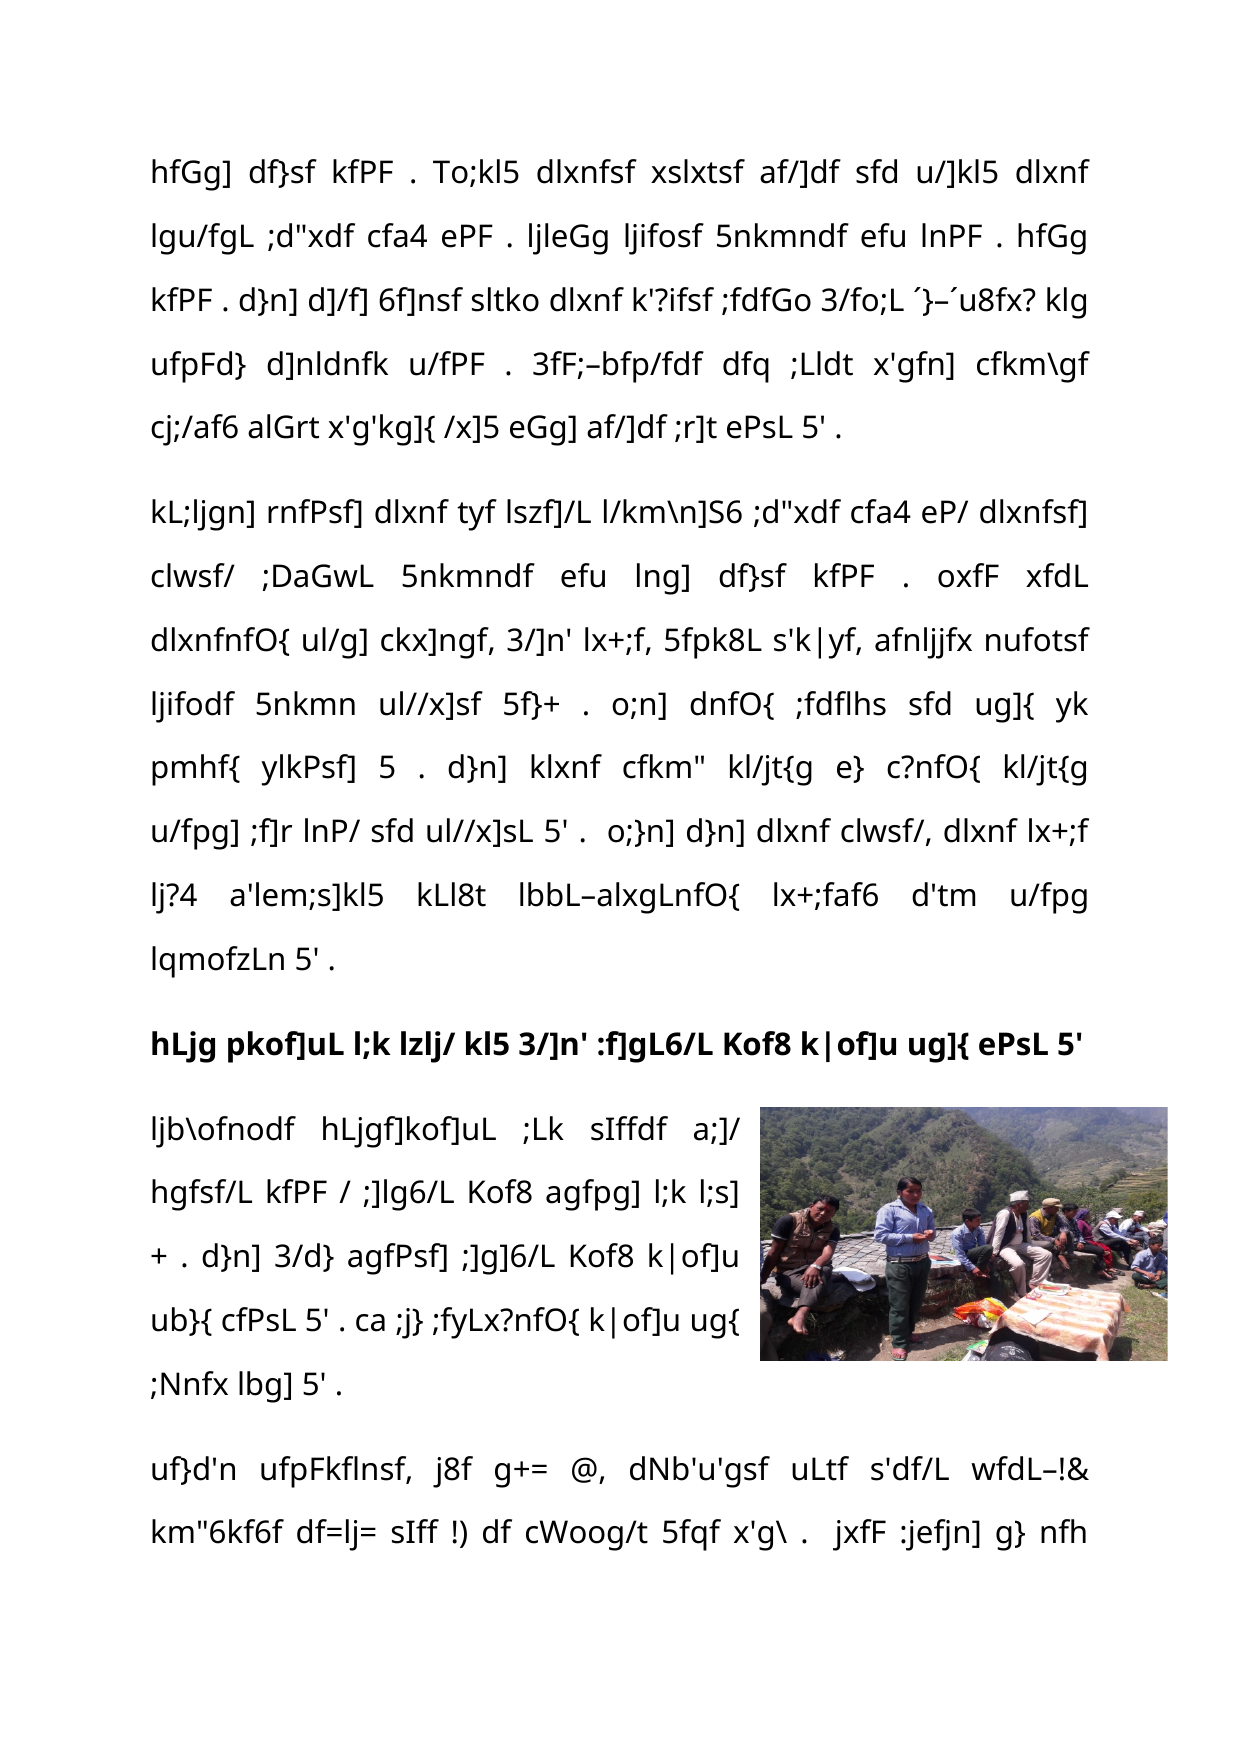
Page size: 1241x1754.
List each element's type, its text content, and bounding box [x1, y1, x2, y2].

text kL;ljgn] rnfPsf] dlxnf tyf lszf]/L l/km\n]S6 ;d"xdf cfa4 eP/ dlxnfsf] clwsf/ ;DaGwL 5nkmndf efu lng] df}sf kfPF . oxfF xfdL dlxnfnfO{ ul/g] ckx]ngf, 3/]n' lx+;f, 5fpk8L s'k|yf, afnljjfx nufotsf ljifodf 5nkmn ul//x]sf 5f}+ . o;n] dnfO{ ;fdflhs sfd ug]{ yk pmhf{ ylkPsf] 5 . d}n] klxnf cfkm" kl/jt{g e} c?nfO{ kl/jt{g u/fpg] ;f]r lnP/ sfd ul//x]sL 5' . o;}n] d}n] dlxnf clwsf/, dlxnf lx+;f lj?4 a'lem;s]kl5 kLl8t lbbL–alxgLnfO{ lx+;faf6 d'tm u/fpg lqmofzLn 5' . [150, 490, 1090, 980]
text hLjg pkof]uL l;k lzlj/ kl5 3/]n' :f]gL6/L Kof8 k|of]u ug]{ ePsL 5' [150, 1022, 1090, 1064]
picture [1090, 1107, 1168, 1361]
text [150, 1447, 1090, 1553]
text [150, 150, 1090, 448]
text ljb\ofnodf hLjgf]kof]uL ;Lk sIffdf a;]/ hgfsf/L kfPF / ;]lg6/L Kof8 agfpg] l;k l;s]+ . d}n] 3/d} agfPsf] ;]g]6/L Kof8 k|of]u ub}{ cfPsL 5' . ca ;j} ;fyLx?nfO{ k|of]u ug{ ;Nnfx lbg] 5' . [150, 1106, 1090, 1404]
